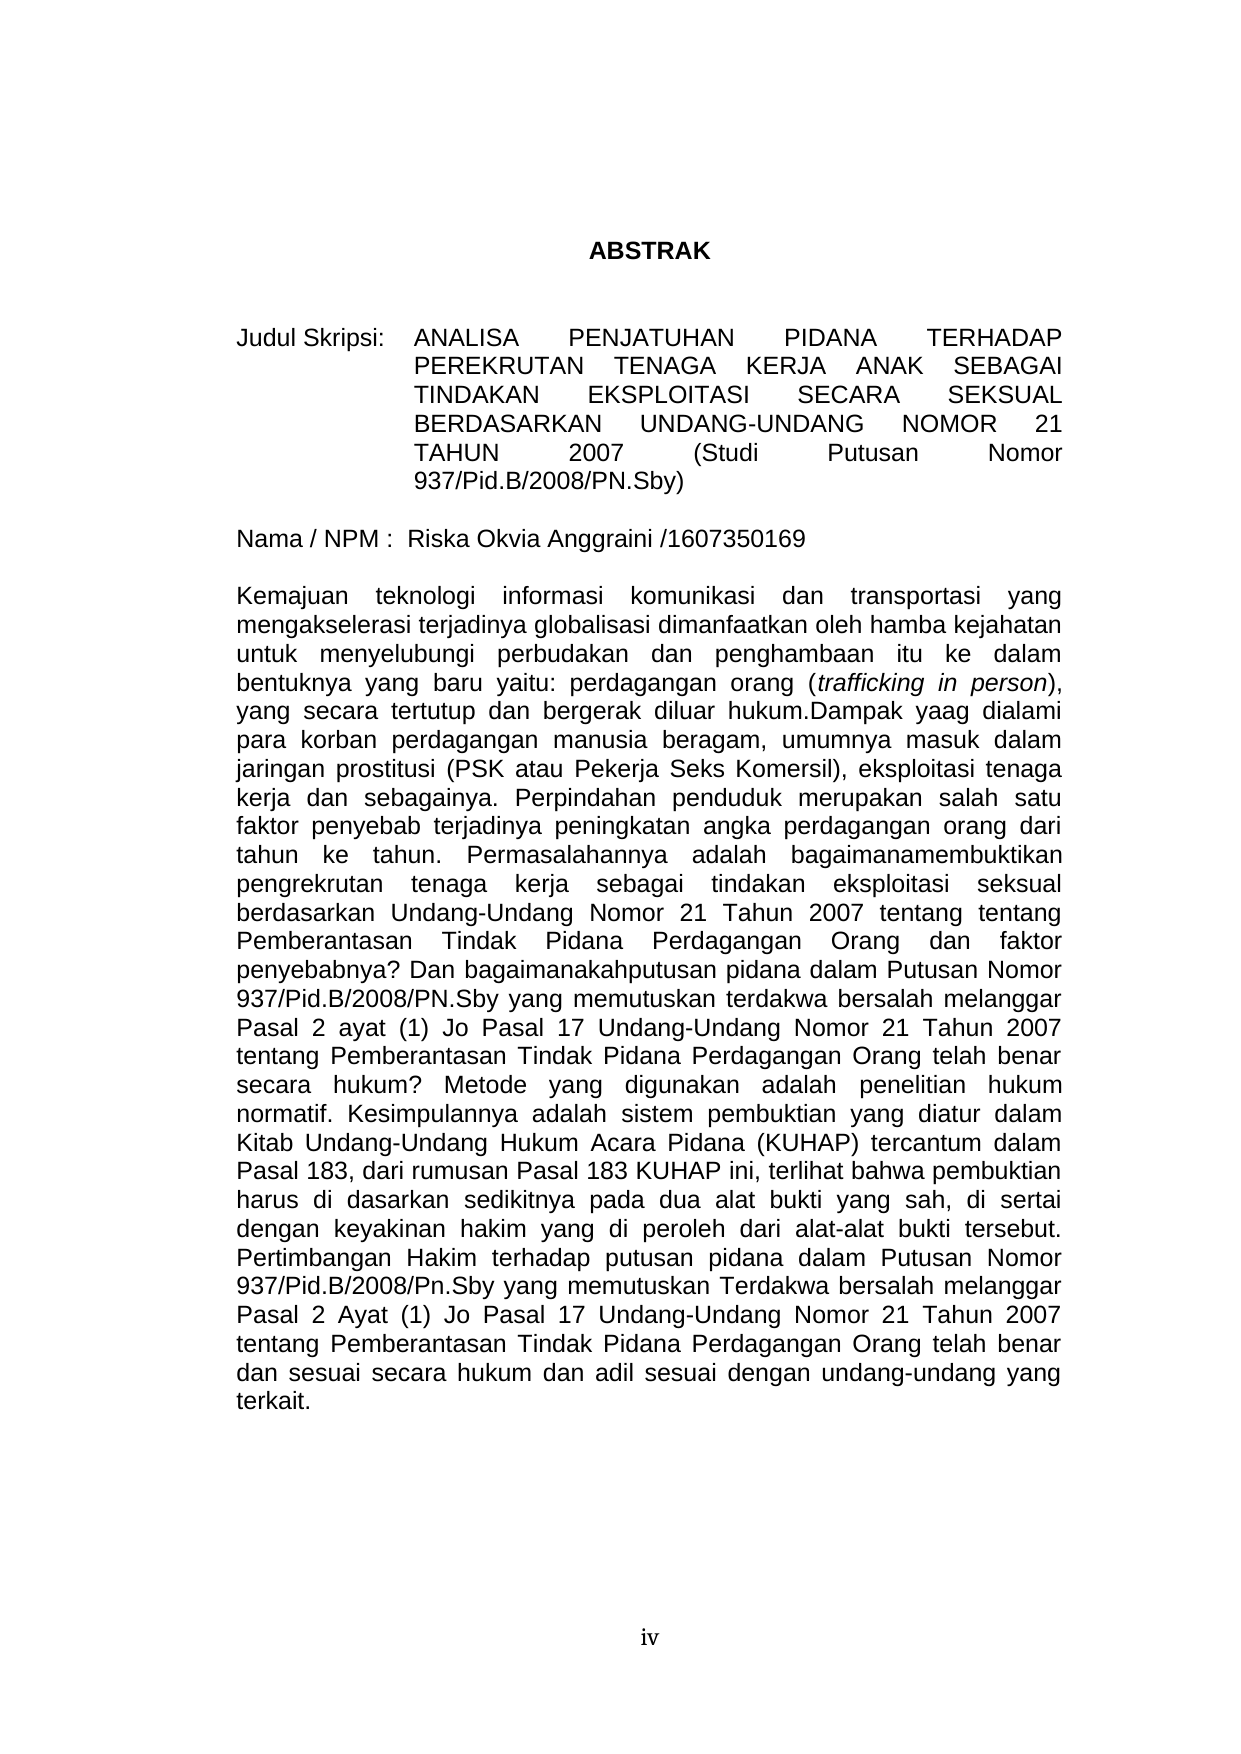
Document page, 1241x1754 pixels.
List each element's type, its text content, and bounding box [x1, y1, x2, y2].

text Nama / NPM : Riska Okvia Anggraini /1607350169 [236, 524, 1063, 552]
text ABSTRAK [236, 236, 1063, 265]
text Judul Skripsi: ANALISA PENJATUHAN PIDANA TERHADAP PEREKRUTAN TENAGA KERJA ANAK SEBAGAI TINDAKAN EKSPLOITASI SECARA SEKSUAL BERDASARKAN UNDANG-UNDANG NOMOR 21 TAHUN 2007 (Studi Putusan Nomor 937/Pid.B/2008/PN.Sby) [236, 322, 1063, 495]
text Kemajuan teknologi informasi komunikasi dan transportasi yang mengakselerasi terjadinya globalisasi dimanfaatkan oleh hamba kejahatan untuk menyelubungi perbudakan dan penghambaan itu ke dalam bentuknya yang baru yaitu: perdagangan orang (trafficking in person), yang secara tertutup dan bergerak diluar hukum.Dampak yaag dialami para korban perdagangan manusia beragam, umumnya masuk dalam jaringan prostitusi (PSK atau Pekerja Seks Komersil), eksploitasi tenaga kerja dan sebagainya. Perpindahan penduduk merupakan salah satu faktor penyebab terjadinya peningkatan angka perdagangan orang dari tahun ke tahun. Permasalahannya adalah bagaimanamembuktikan pengrekrutan tenaga kerja sebagai tindakan eksploitasi seksual berdasarkan Undang-Undang Nomor 21 Tahun 2007 tentang tentang Pemberantasan Tindak Pidana Perdagangan Orang dan faktor penyebabnya? Dan bagaimanakahputusan pidana dalam Putusan Nomor 937/Pid.B/2008/PN.Sby yang memutuskan terdakwa bersalah melanggar Pasal 2 ayat (1) Jo Pasal 17 Undang-Undang Nomor 21 Tahun 2007 tentang Pemberantasan Tindak Pidana Perdagangan Orang telah benar secara hukum? Metode yang digunakan adalah penelitian hukum normatif. Kesimpulannya adalah sistem pembuktian yang diatur dalam Kitab Undang-Undang Hukum Acara Pidana (KUHAP) tercantum dalam Pasal 183, dari rumusan Pasal 183 KUHAP ini, terlihat bahwa pembuktian harus di dasarkan sedikitnya pada dua alat bukti yang sah, di sertai dengan keyakinan hakim yang di peroleh dari alat-alat bukti tersebut. Pertimbangan Hakim terhadap putusan pidana dalam Putusan Nomor 937/Pid.B/2008/Pn.Sby yang memutuskan Terdakwa bersalah melanggar Pasal 2 Ayat (1) Jo Pasal 17 Undang-Undang Nomor 21 Tahun 2007 tentang Pemberantasan Tindak Pidana Perdagangan Orang telah benar dan sesuai secara hukum dan adil sesuai dengan undang-undang yang terkait. [236, 581, 1063, 1415]
